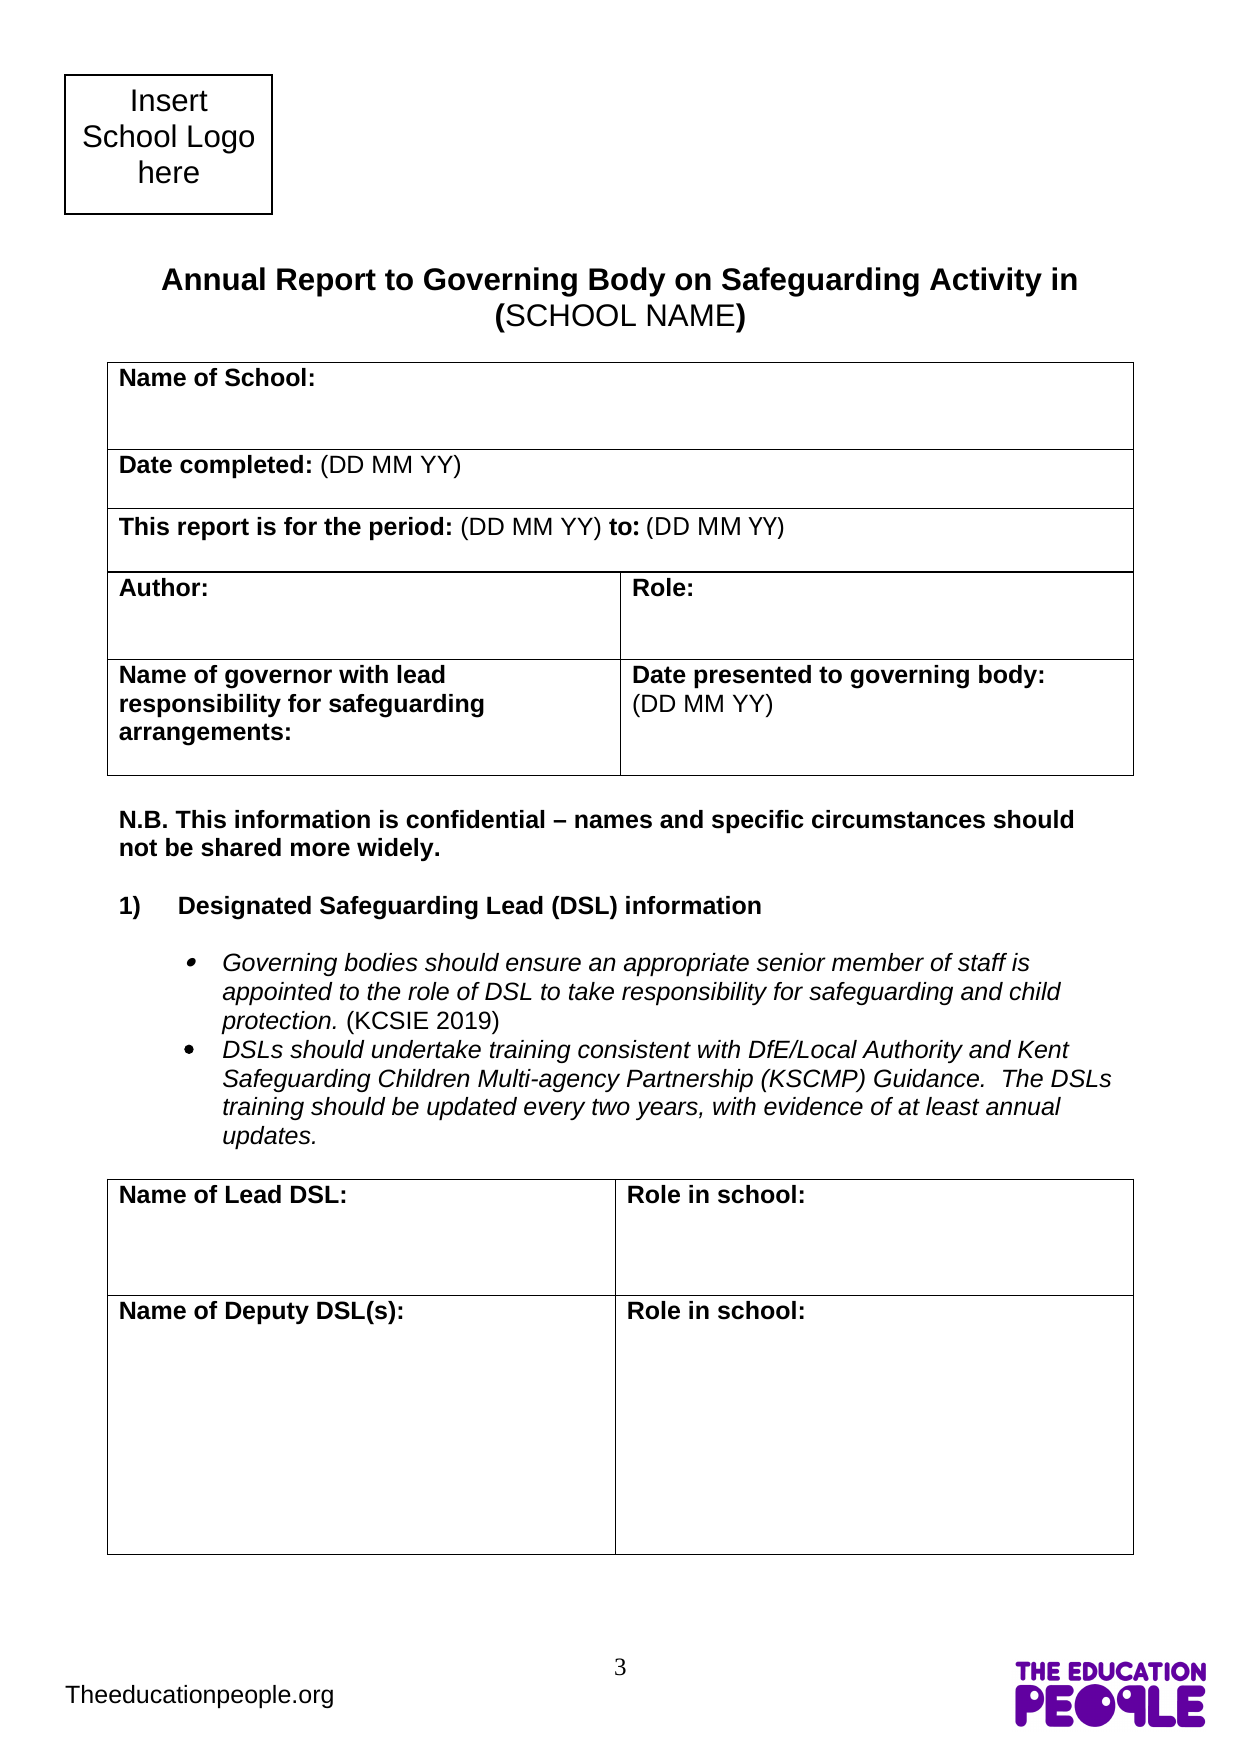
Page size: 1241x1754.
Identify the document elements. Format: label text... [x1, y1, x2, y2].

text Annual Report to Governing Body on Safeguarding Activity in (SCHOOL NAME) [118, 261, 1122, 333]
list Governing bodies should ensure an appropriate senior member of staff is appointed to the role of DSL to take responsibility for safeguarding and child protection. (KCSIE 2019) [184, 948, 1122, 1035]
picture [1010, 1659, 1208, 1732]
text N.B. This information is confidential – names and specific circumstances should not be shared more widely. [118, 804, 1122, 862]
table_cell Name of governor with lead responsibility for safeguarding arrangements: [108, 660, 620, 775]
table_cell Author: [108, 573, 620, 659]
table_cell Role in school: [616, 1296, 1133, 1554]
table_cell Date presented to governing body: (DD MM YY) [621, 660, 1133, 775]
table_header Role in school: [616, 1180, 1133, 1294]
list DSLs should undertake training consistent with DfE/Local Authority and Kent Safeguarding Children Multi-agency Partnership (KSCMP) Guidance. The DSLs training should be updated every two years, with evidence of at least annual updates. [184, 1035, 1122, 1150]
table_cell Role: [621, 573, 1133, 659]
table_cell This report is for the period: (DD MM YY) to: (DD MM YY) [108, 509, 1133, 571]
table_header Name of Lead DSL: [108, 1180, 615, 1294]
list Designated Safeguarding Lead (DSL) information [118, 891, 1122, 919]
table_cell Name of Deputy DSL(s): [108, 1296, 615, 1554]
table_header Name of School: [108, 363, 1133, 449]
table_cell Date completed: (DD MM YY) [108, 450, 1133, 508]
